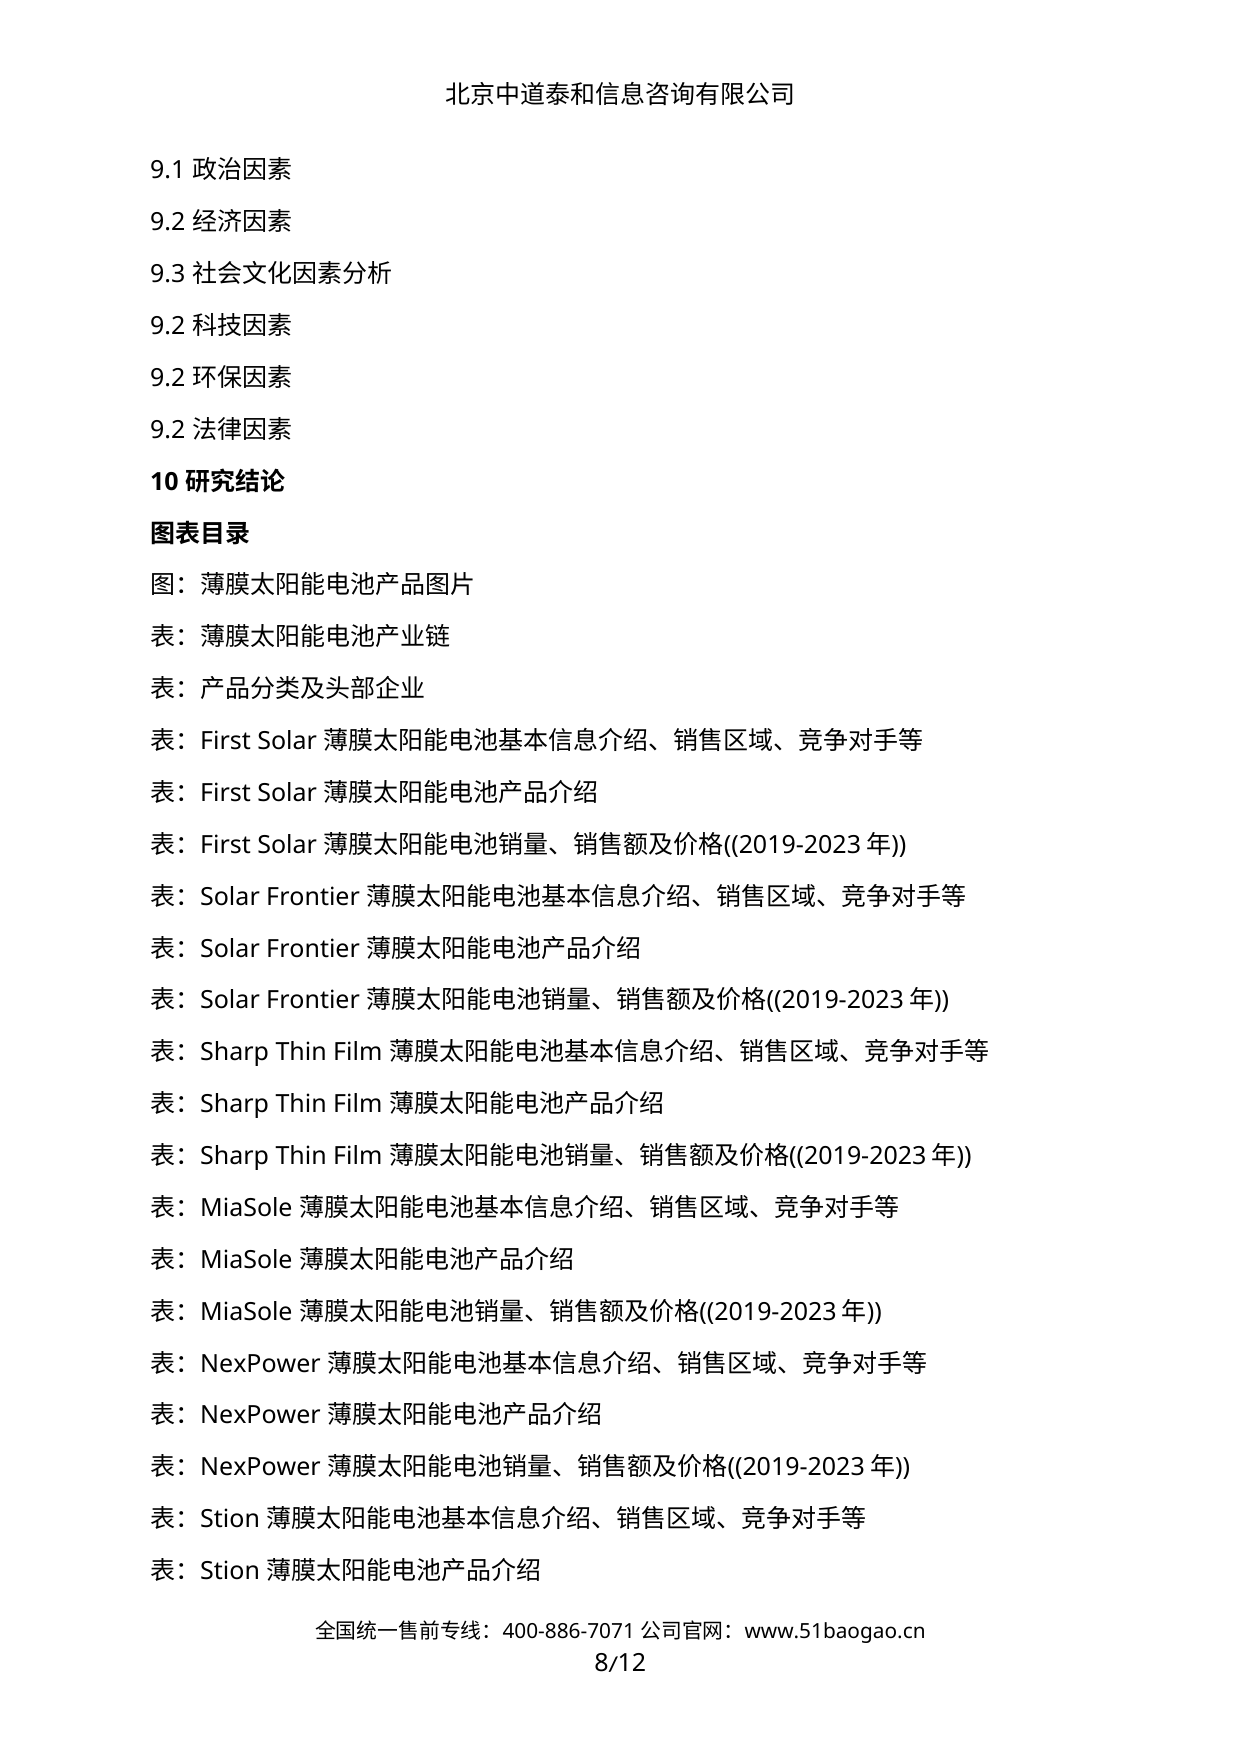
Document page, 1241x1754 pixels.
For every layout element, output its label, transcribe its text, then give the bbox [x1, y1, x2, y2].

text 9.1 政治因素 [150, 150, 1090, 186]
text 表：First Solar 薄膜太阳能电池销量、销售额及价格((2019-2023年)) [150, 824, 1090, 861]
text 表：Solar Frontier 薄膜太阳能电池销量、销售额及价格((2019-2023年)) [150, 980, 1090, 1016]
text 表：Sharp Thin Film 薄膜太阳能电池产品介绍 [150, 1084, 1090, 1120]
text 表：Solar Frontier 薄膜太阳能电池产品介绍 [150, 928, 1090, 964]
text 表：薄膜太阳能电池产业链 [150, 617, 1090, 653]
text 9.2 环保因素 [150, 357, 1090, 394]
text 表：Stion 薄膜太阳能电池产品介绍 [150, 1551, 1090, 1587]
text 表：MiaSole 薄膜太阳能电池基本信息介绍、销售区域、竞争对手等 [150, 1187, 1090, 1224]
text 9.2 科技因素 [150, 306, 1090, 342]
text 9.2 经济因素 [150, 202, 1090, 238]
text 表：MiaSole 薄膜太阳能电池销量、销售额及价格((2019-2023年)) [150, 1291, 1090, 1327]
text 表：MiaSole 薄膜太阳能电池产品介绍 [150, 1239, 1090, 1276]
text 表：Sharp Thin Film 薄膜太阳能电池销量、销售额及价格((2019-2023年)) [150, 1136, 1090, 1172]
text 图：薄膜太阳能电池产品图片 [150, 565, 1090, 601]
text 表：First Solar 薄膜太阳能电池基本信息介绍、销售区域、竞争对手等 [150, 721, 1090, 757]
text 表：NexPower 薄膜太阳能电池产品介绍 [150, 1395, 1090, 1431]
text 10 研究结论 [150, 461, 1090, 497]
text 9.3 社会文化因素分析 [150, 254, 1090, 290]
text 表：产品分类及头部企业 [150, 669, 1090, 705]
text 表：NexPower 薄膜太阳能电池销量、销售额及价格((2019-2023年)) [150, 1447, 1090, 1483]
text 表：Solar Frontier 薄膜太阳能电池基本信息介绍、销售区域、竞争对手等 [150, 876, 1090, 912]
text 图表目录 [150, 513, 1090, 549]
text 表：Sharp Thin Film 薄膜太阳能电池基本信息介绍、销售区域、竞争对手等 [150, 1032, 1090, 1068]
text 表：Stion 薄膜太阳能电池基本信息介绍、销售区域、竞争对手等 [150, 1499, 1090, 1535]
text 表：First Solar 薄膜太阳能电池产品介绍 [150, 772, 1090, 809]
text 9.2 法律因素 [150, 409, 1090, 446]
text 表：NexPower 薄膜太阳能电池基本信息介绍、销售区域、竞争对手等 [150, 1343, 1090, 1379]
